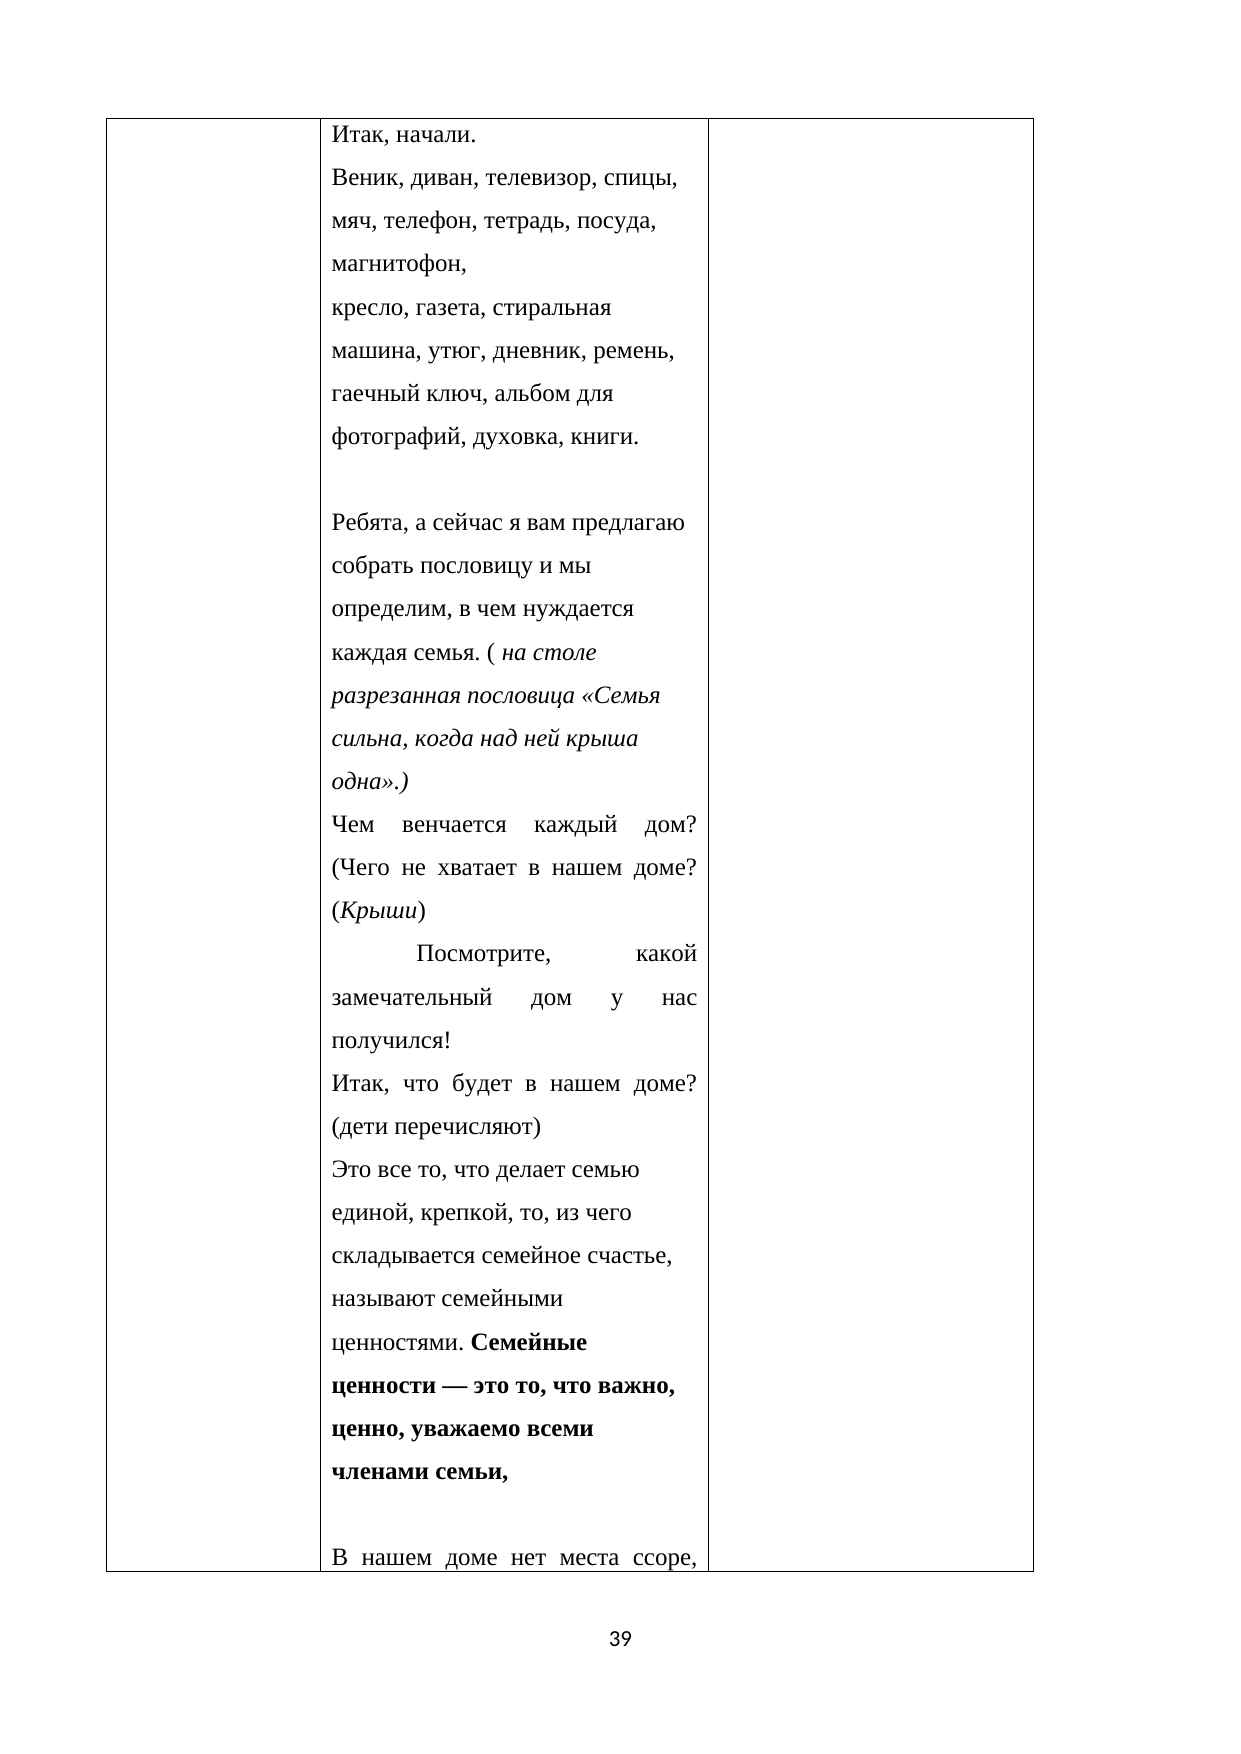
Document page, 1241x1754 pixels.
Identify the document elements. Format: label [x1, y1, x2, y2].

table_cell [321, 119, 708, 1571]
table_cell [107, 119, 320, 1571]
table_cell [709, 119, 1033, 1571]
